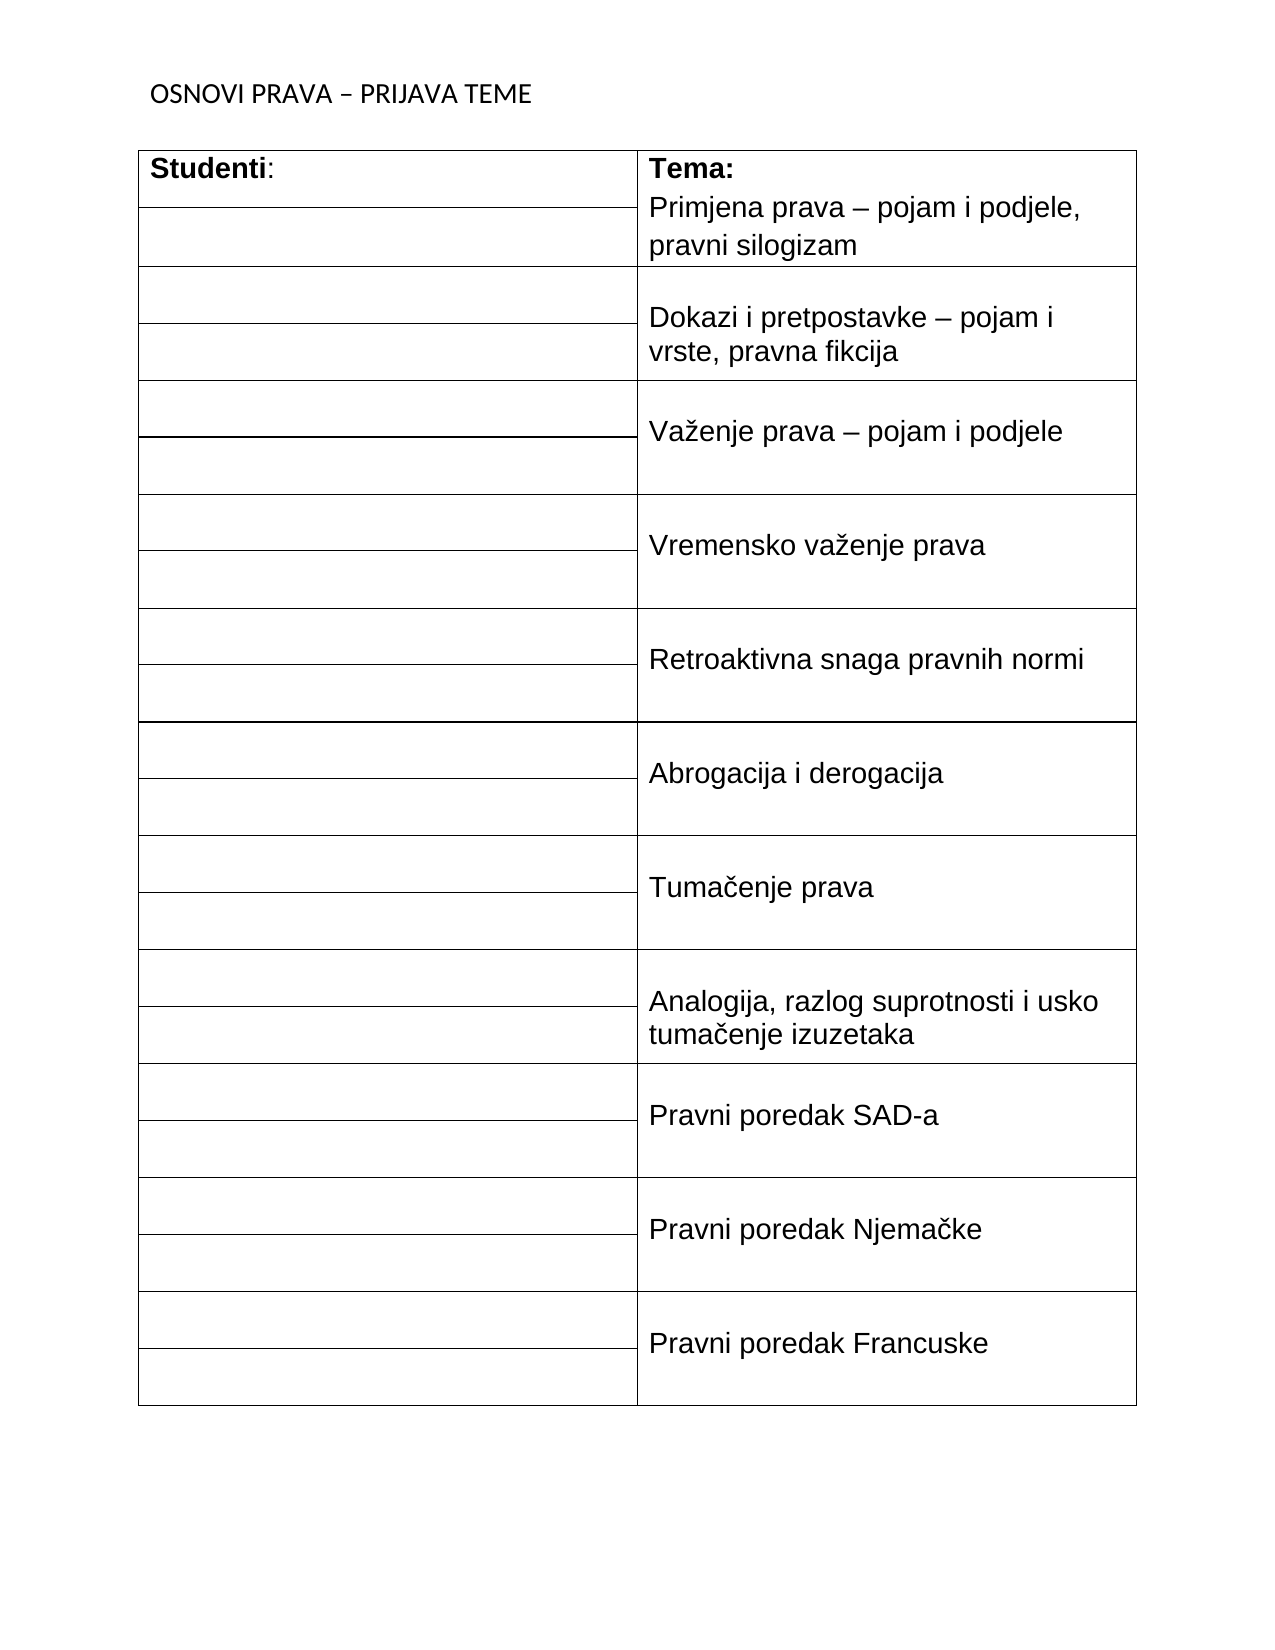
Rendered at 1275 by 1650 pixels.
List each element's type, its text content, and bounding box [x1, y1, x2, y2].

table_cell [139, 1121, 637, 1177]
table_cell Abrogacija i derogacija [638, 723, 1136, 835]
table_cell [139, 208, 637, 266]
table_cell Dokazi i pretpostavke – pojam i vrste, pravna fikcija [638, 267, 1136, 379]
table_cell [139, 1235, 637, 1291]
table_cell [139, 1292, 637, 1348]
table_cell [139, 893, 637, 949]
table_cell [139, 1007, 637, 1063]
table_cell [139, 551, 637, 607]
table_cell [139, 950, 637, 1006]
table_cell Važenje prava – pojam i podjele [638, 381, 1136, 493]
table_cell [139, 609, 637, 664]
table_cell [139, 1349, 637, 1405]
table_cell [139, 324, 637, 379]
table_cell Retroaktivna snaga pravnih normi [638, 609, 1136, 721]
table_cell [139, 1178, 637, 1234]
table_cell [139, 779, 637, 835]
table_header Tema: Primjena prava – pojam i podjele, pravni silogizam [638, 151, 1136, 266]
table_cell Analogija, razlog suprotnosti i usko tumačenje izuzetaka [638, 950, 1136, 1063]
table_cell [139, 723, 637, 778]
table_cell [139, 1064, 637, 1120]
table_cell Pravni poredak SAD-a [638, 1064, 1136, 1177]
table_cell [139, 438, 637, 493]
table_cell [139, 495, 637, 550]
table_header Studenti: [139, 151, 637, 207]
table_cell Pravni poredak Njemačke [638, 1178, 1136, 1291]
table_cell [139, 836, 637, 892]
table_cell Vremensko važenje prava [638, 495, 1136, 607]
table_cell Pravni poredak Francuske [638, 1292, 1136, 1405]
table_cell Tumačenje prava [638, 836, 1136, 949]
table_cell [139, 665, 637, 721]
table_cell [139, 381, 637, 436]
table_cell [139, 267, 637, 322]
